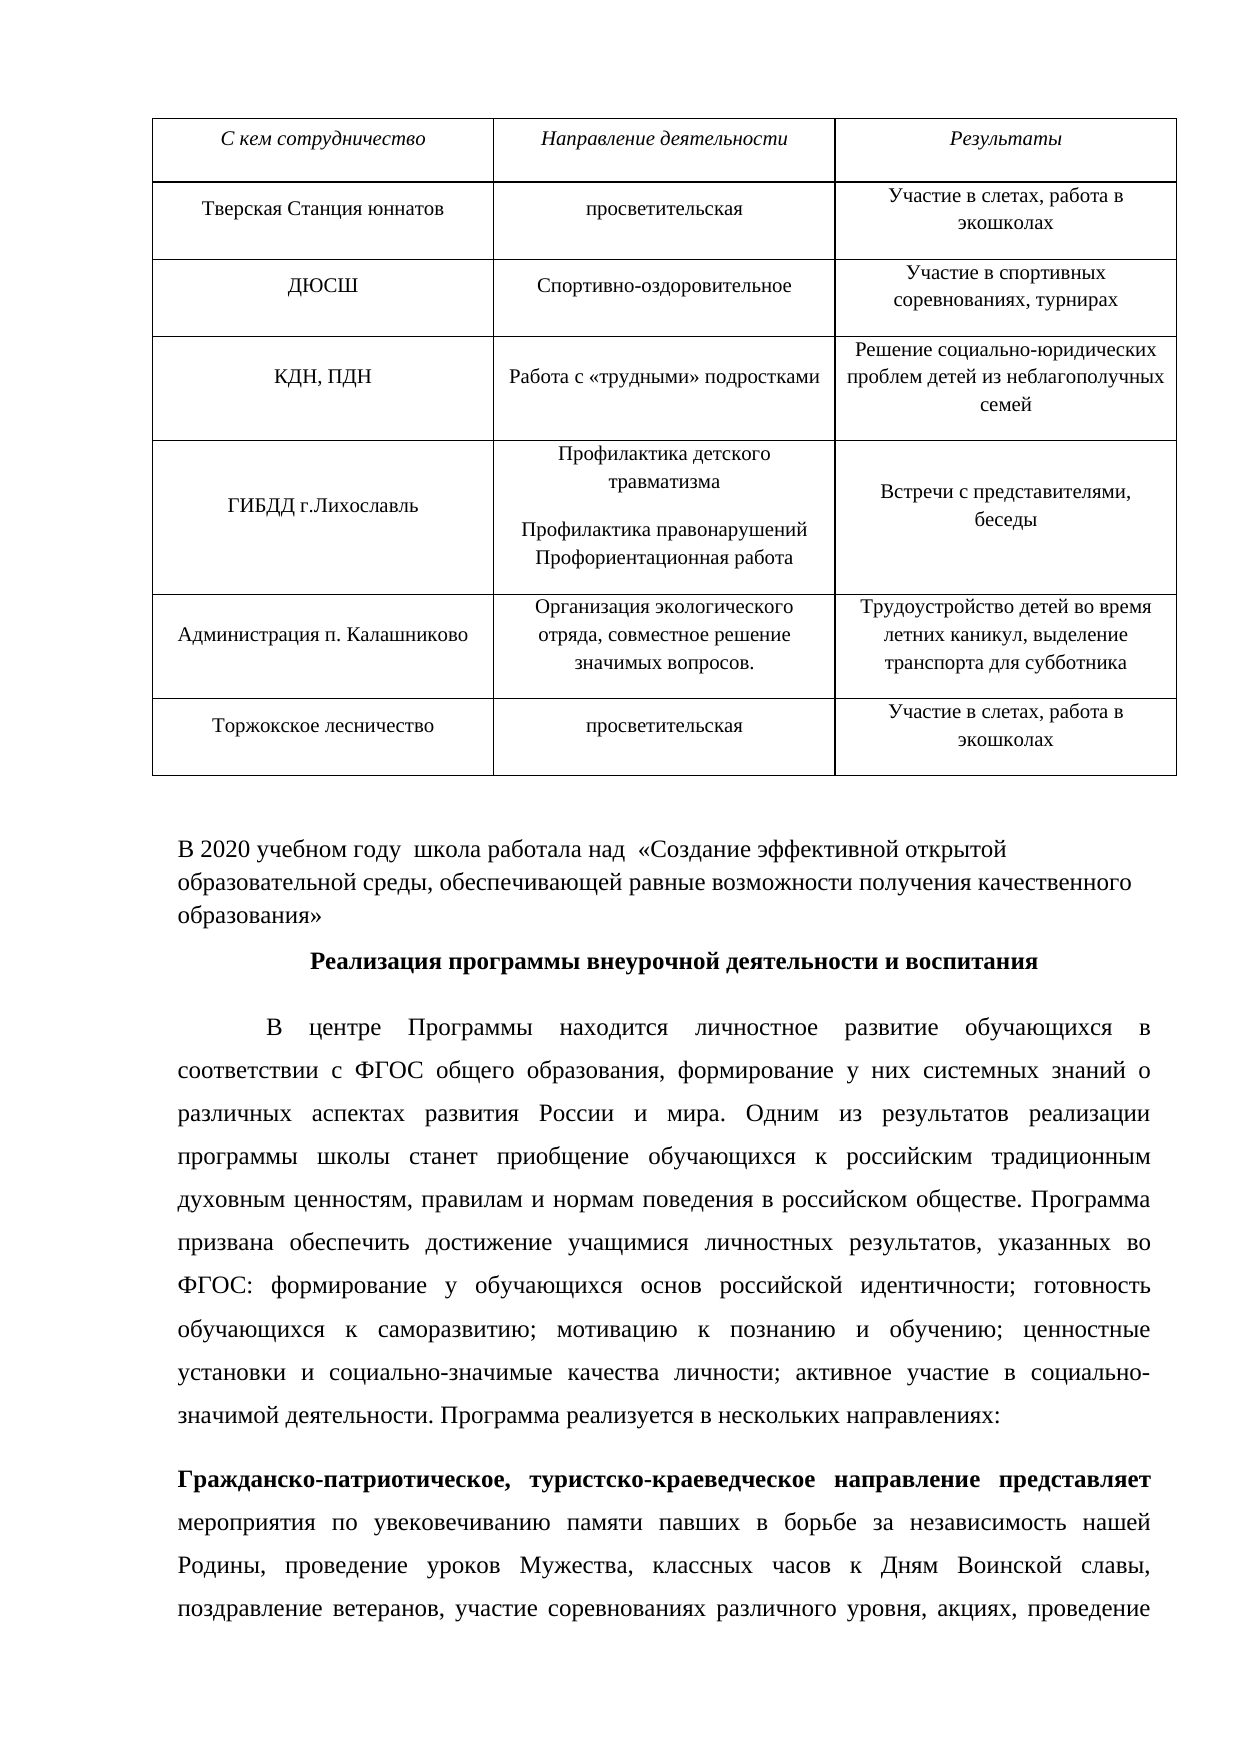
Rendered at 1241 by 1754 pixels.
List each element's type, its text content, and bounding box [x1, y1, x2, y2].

table_header Результаты [836, 119, 1176, 181]
table_cell Организация экологического отряда, совместное решение значимых вопросов. [494, 595, 834, 698]
table_cell Решение социально-юридических проблем детей из неблагополучных семей [836, 337, 1176, 440]
table_cell просветительская [494, 699, 834, 775]
table_cell Участие в слетах, работа в экошколах [836, 699, 1176, 775]
table_cell Участие в спортивных соревнованиях, турнирах [836, 260, 1176, 336]
table_cell ДЮСШ [153, 260, 493, 336]
table_cell Участие в слетах, работа в экошколах [836, 183, 1176, 258]
table_cell Работа с «трудными» подростками [494, 337, 834, 440]
table_cell Трудоустройство детей во время летних каникул, выделение транспорта для субботника [836, 595, 1176, 698]
table_cell Профилактика детского травматизма Профилактика правонарушений Профориентационная работа [494, 441, 834, 593]
table_cell Администрация п. Калашниково [153, 595, 493, 698]
table_cell КДН, ПДН [153, 337, 493, 440]
text В центре Программы находится личностное развитие обучающихся в соответствии с ФГОС общего образования, формирование у них системных знаний о различных аспектах развития России и мира. Одним из результатов реализации программы школы станет приобщение обучающихся к российским традиционным духовным ценностям, правилам и нормам поведения в российском обществе. Программа призвана обеспечить достижение учащимися личностных результатов, указанных во ФГОС: формирование у обучающихся основ российской идентичности; готовность обучающихся к саморазвитию; мотивацию к познанию и обучению; ценностные установки и социально-значимые качества личности; активное участие в социально-значимой деятельности. Программа реализуется в нескольких направлениях: [177, 1012, 1152, 1429]
table_header С кем сотрудничество [153, 119, 493, 181]
table_cell Встречи с представителями, беседы [836, 441, 1176, 593]
table_cell Торжокское лесничество [153, 699, 493, 775]
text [177, 1464, 1152, 1622]
table_cell Спортивно-оздоровительное [494, 260, 834, 336]
text В 2020 учебном году школа работала над «Создание эффективной открытой образовательной среды, обеспечивающей равные возможности получения качественного образования» [177, 834, 1152, 929]
table_header Направление деятельности [494, 119, 834, 181]
table_cell просветительская [494, 183, 834, 258]
table_cell ГИБДД г.Лихославль [153, 441, 493, 593]
list Реализация программы внеурочной деятельности и воспитания [310, 946, 1152, 974]
table_cell Тверская Станция юннатов [153, 183, 493, 258]
